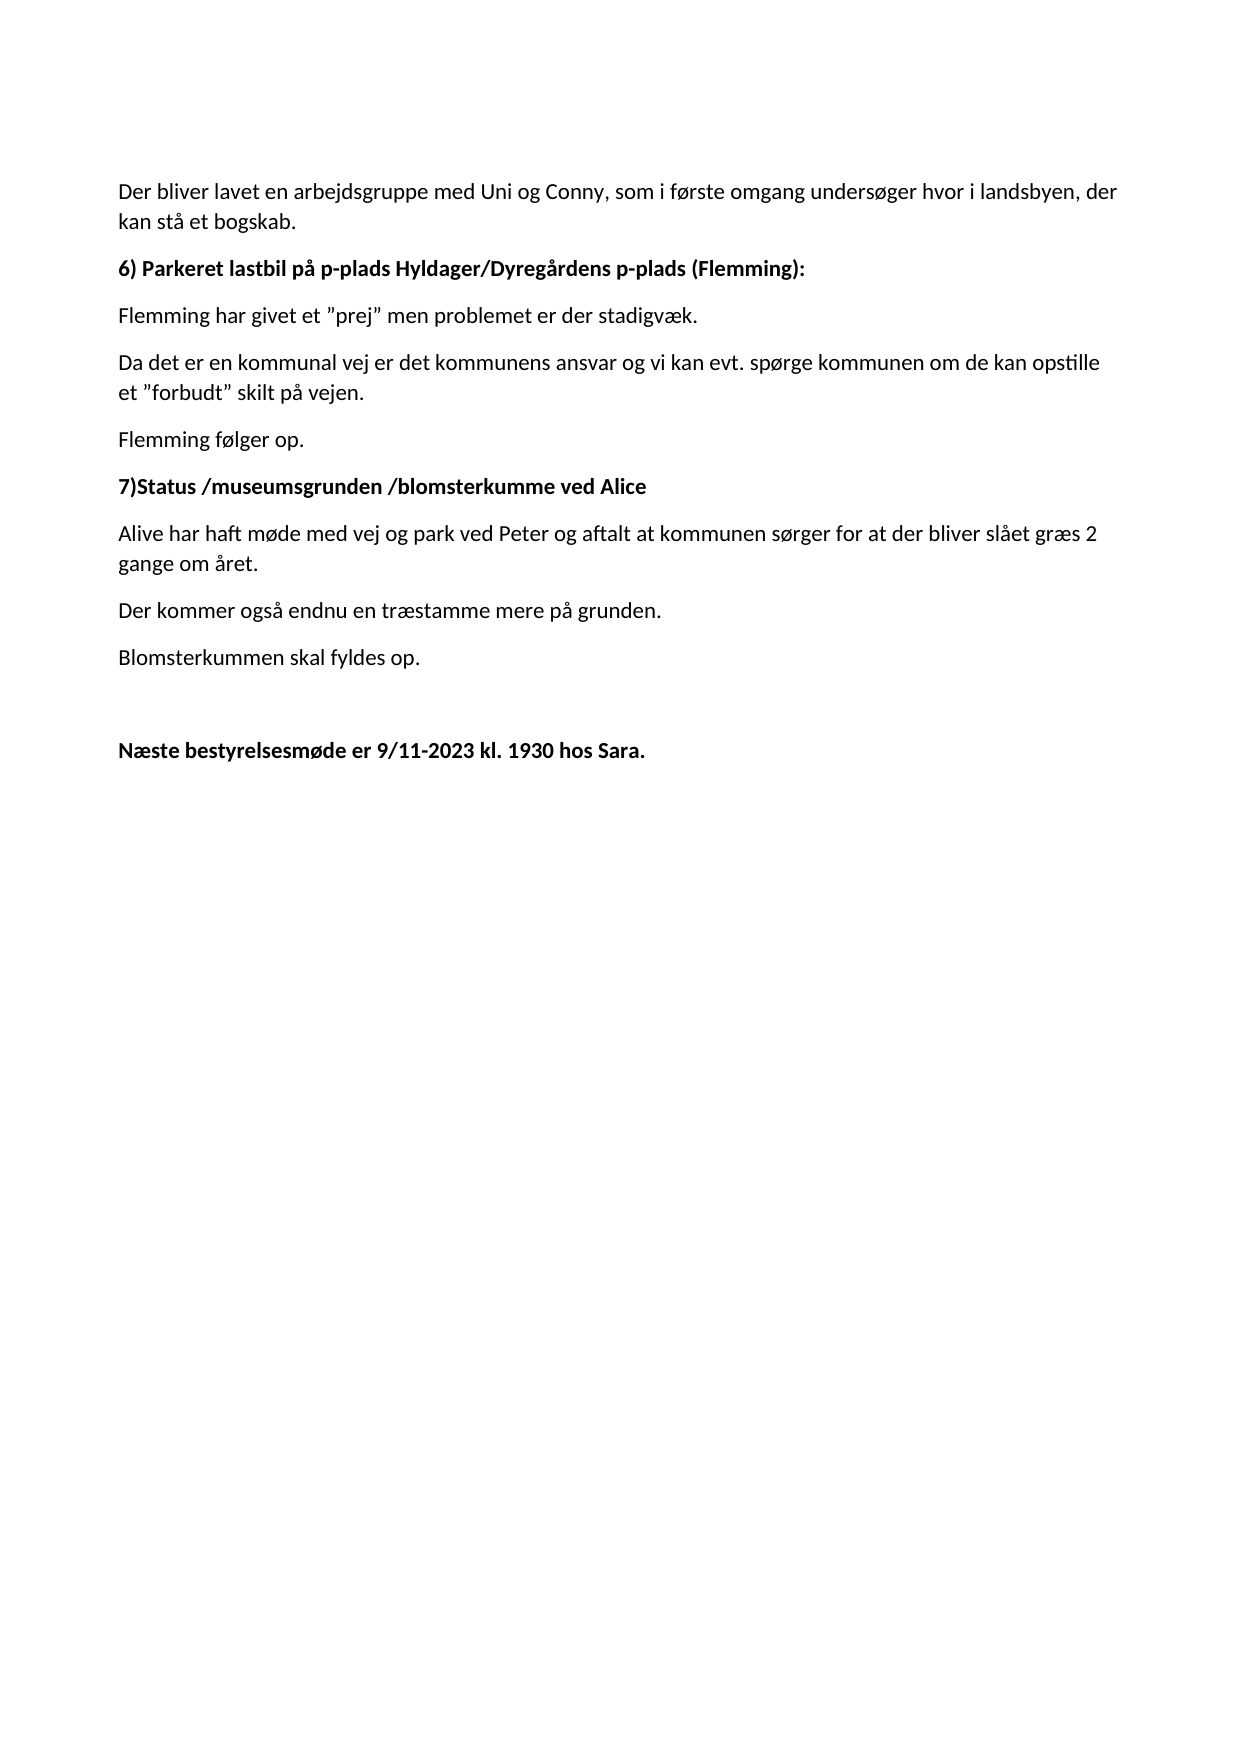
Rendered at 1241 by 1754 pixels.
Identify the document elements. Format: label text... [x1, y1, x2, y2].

text Da det er en kommunal vej er det kommunens ansvar og vi kan evt. spørge kommunen om de kan opstille et ”forbudt” skilt på vejen. [118, 348, 1122, 406]
text Der kommer også endnu en træstamme mere på grunden. [118, 596, 1122, 624]
text Flemming har givet et ”prej” men problemet er der stadigvæk. [118, 301, 1122, 329]
text Flemming følger op. [118, 425, 1122, 453]
text Alive har haft møde med vej og park ved Peter og aftalt at kommunen sørger for at der bliver slået græs 2 gange om året. [118, 519, 1122, 577]
text Næste bestyrelsesmøde er 9/11-2023 kl. 1930 hos Sara. [118, 737, 1122, 764]
text 7)Status /museumsgrunden /blomsterkumme ved Alice [118, 472, 1122, 500]
text Der bliver lavet en arbejdsgruppe med Uni og Conny, som i første omgang undersøger hvor i landsbyen, der kan stå et bogskab. [118, 177, 1122, 235]
text 6) Parkeret lastbil på p-plads Hyldager/Dyregårdens p-plads (Flemming): [118, 254, 1122, 282]
text Blomsterkummen skal fyldes op. [118, 643, 1122, 671]
